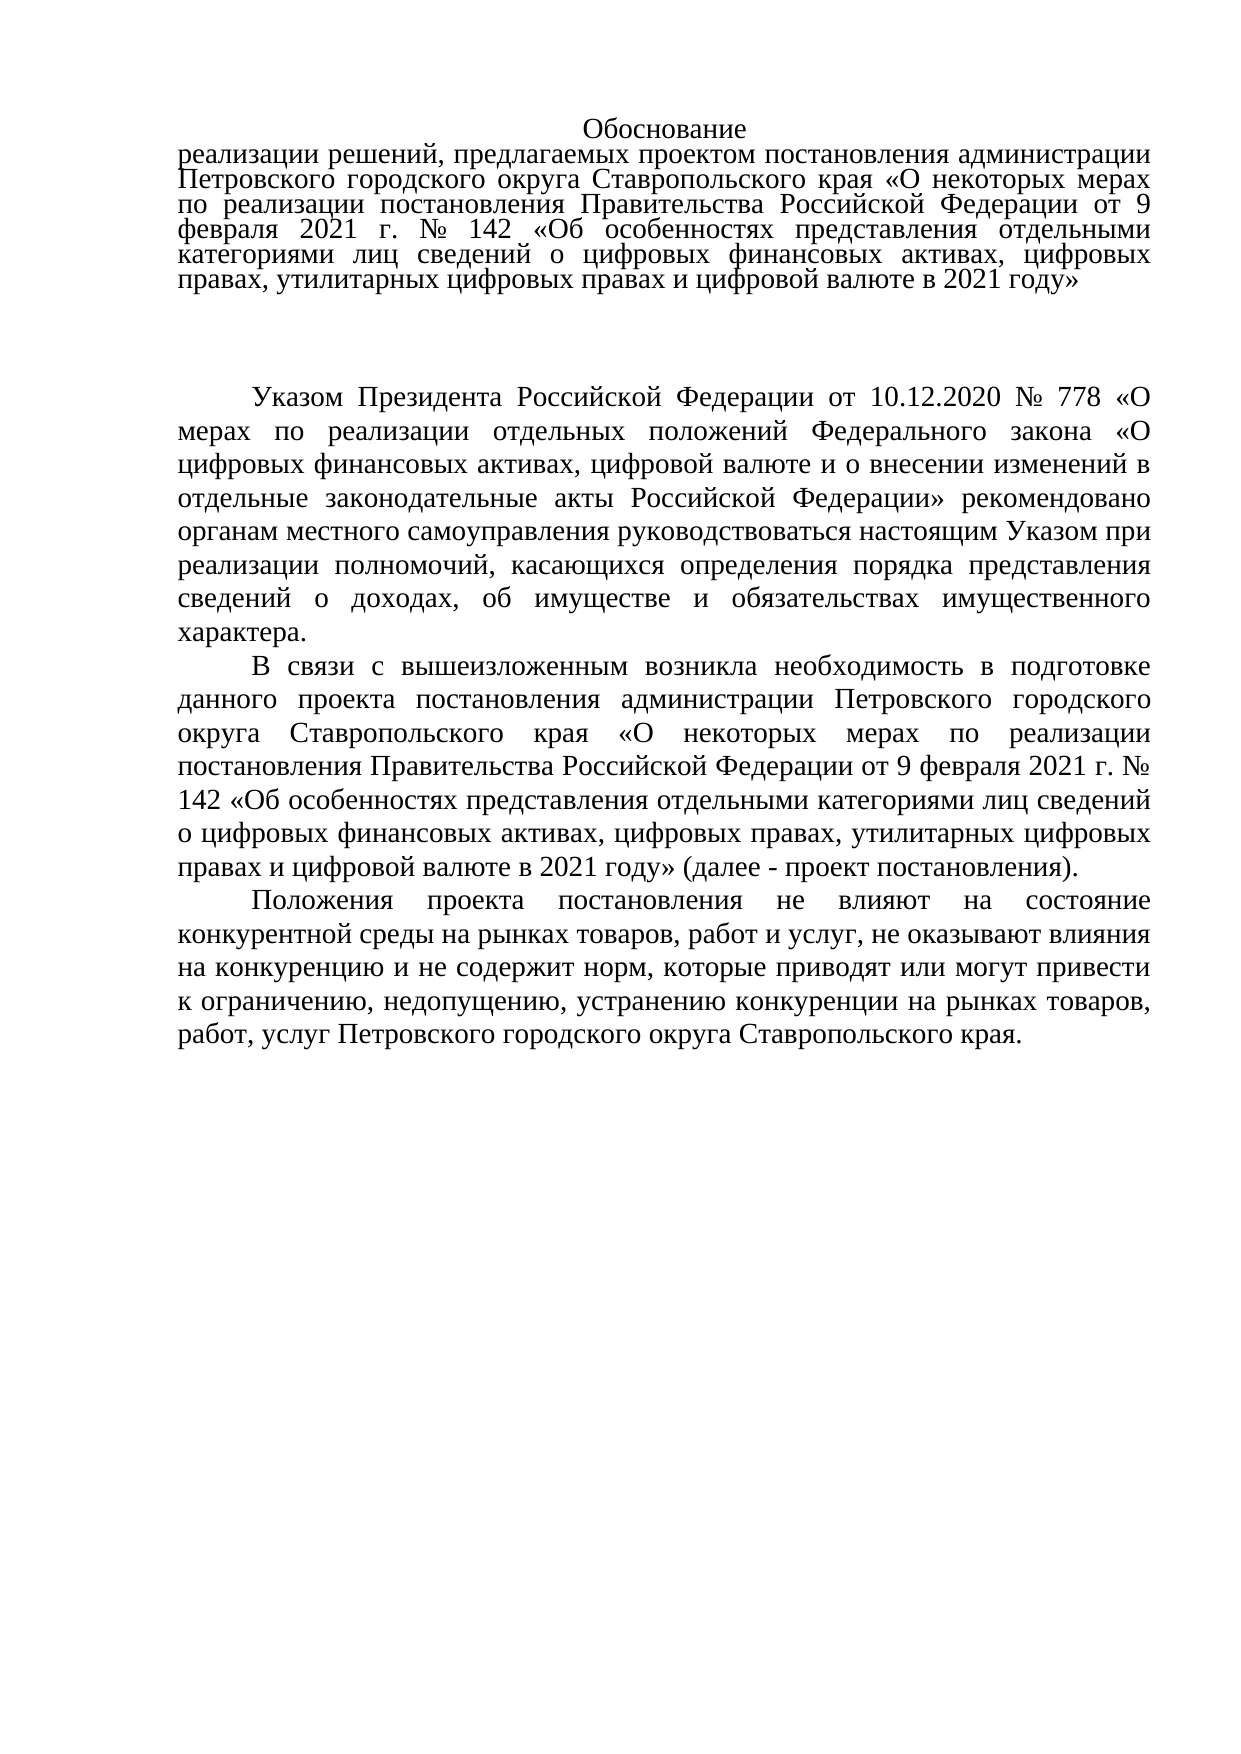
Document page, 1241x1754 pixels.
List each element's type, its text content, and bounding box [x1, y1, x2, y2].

text реализации решений, предлагаемых проектом постановления администрации Петровского городского округа Ставропольского края «О некоторых мерах по реализации постановления Правительства Российской Федерации от 9 февраля 2021 г. № 142 «Об особенностях представления отдельными категориями лиц сведений о цифровых финансовых активах, цифровых правах, утилитарных цифровых правах и цифровой валюте в 2021 году» [177, 143, 1152, 293]
text Обоснование [177, 118, 1152, 143]
text Положения проекта постановления не влияют на состояние конкурентной среды на рынках товаров, работ и услуг, не оказывают влияния на конкуренцию и не содержит норм, которые приводят или могут привести к ограничению, недопущению, устранению конкуренции на рынках товаров, работ, услуг Петровского городского округа Ставропольского края. [177, 882, 1152, 1050]
text В связи с вышеизложенным возникла необходимость в подготовке данного проекта постановления администрации Петровского городского округа Ставропольского края «О некоторых мерах по реализации постановления Правительства Российской Федерации от 9 февраля 2021 г. № 142 «Об особенностях представления отдельными категориями лиц сведений о цифровых финансовых активах, цифровых правах, утилитарных цифровых правах и цифровой валюте в 2021 году» (далее - проект постановления). [177, 648, 1152, 882]
text Указом Президента Российской Федерации от 10.12.2020 № 778 «О мерах по реализации отдельных положений Федерального закона «О цифровых финансовых активах, цифровой валюте и о внесении изменений в отдельные законодательные акты Российской Федерации» рекомендовано органам местного самоуправления руководствоваться настоящим Указом при реализации полномочий, касающихся определения порядка представления сведений о доходах, об имуществе и обязательствах имущественного характера. [177, 379, 1152, 648]
